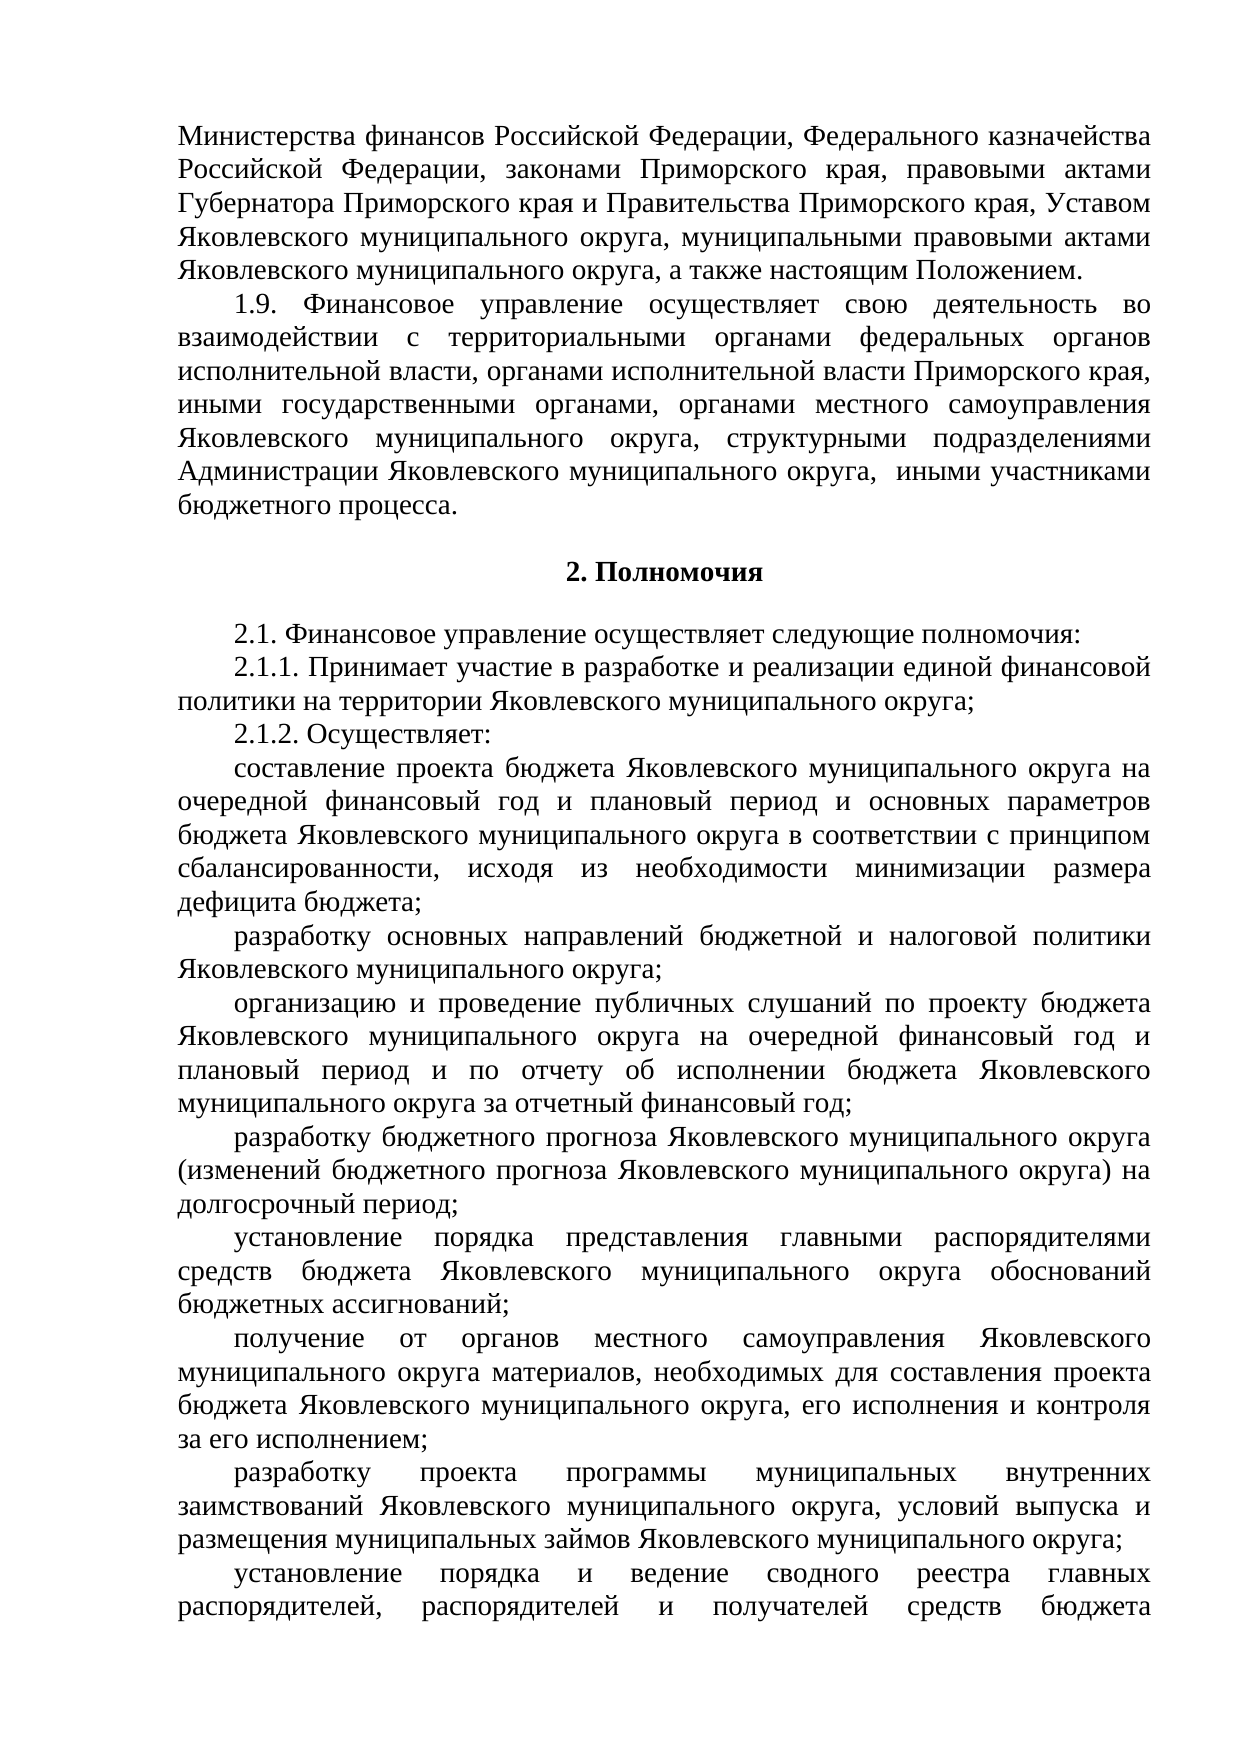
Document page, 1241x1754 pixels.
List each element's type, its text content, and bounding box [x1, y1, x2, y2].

text разработку основных направлений бюджетной и налоговой политики Яковлевского муниципального округа; [177, 918, 1152, 985]
text 2.1.2. Осуществляет: [177, 716, 1152, 750]
text составление проекта бюджета Яковлевского муниципального округа на очередной финансовый год и плановый период и основных параметров бюджета Яковлевского муниципального округа в соответствии с принципом сбалансированности, исходя из необходимости минимизации размера дефицита бюджета; [177, 750, 1152, 918]
text 2.1.1. Принимает участие в разработке и реализации единой финансовой политики на территории Яковлевского муниципального округа; [177, 649, 1152, 716]
text разработку бюджетного прогноза Яковлевского муниципального округа (изменений бюджетного прогноза Яковлевского муниципального округа) на долгосрочный период; [177, 1119, 1152, 1219]
text организацию и проведение публичных слушаний по проекту бюджета Яковлевского муниципального округа на очередной финансовый год и плановый период и по отчету об исполнении бюджета Яковлевского муниципального округа за отчетный финансовый год; [177, 985, 1152, 1119]
text установление порядка представления главными распорядителями средств бюджета Яковлевского муниципального округа обоснований бюджетных ассигнований; [177, 1219, 1152, 1320]
text 2.1. Финансовое управление осуществляет следующие полномочия: [177, 616, 1152, 649]
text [177, 1555, 1152, 1622]
text получение от органов местного самоуправления Яковлевского муниципального округа материалов, необходимых для составления проекта бюджета Яковлевского муниципального округа, его исполнения и контроля за его исполнением; [177, 1320, 1152, 1454]
text 1.9. Финансовое управление осуществляет свою деятельность во взаимодействии с территориальными органами федеральных органов исполнительной власти, органами исполнительной власти Приморского края, иными государственными органами, органами местного самоуправления Яковлевского муниципального округа, структурными подразделениями Администрации Яковлевского муниципального округа, иными участниками бюджетного процесса. [177, 286, 1152, 521]
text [177, 118, 1152, 286]
text 2. Полномочия [177, 554, 1152, 588]
text разработку проекта программы муниципальных внутренних заимствований Яковлевского муниципального округа, условий выпуска и размещения муниципальных займов Яковлевского муниципального округа; [177, 1454, 1152, 1555]
